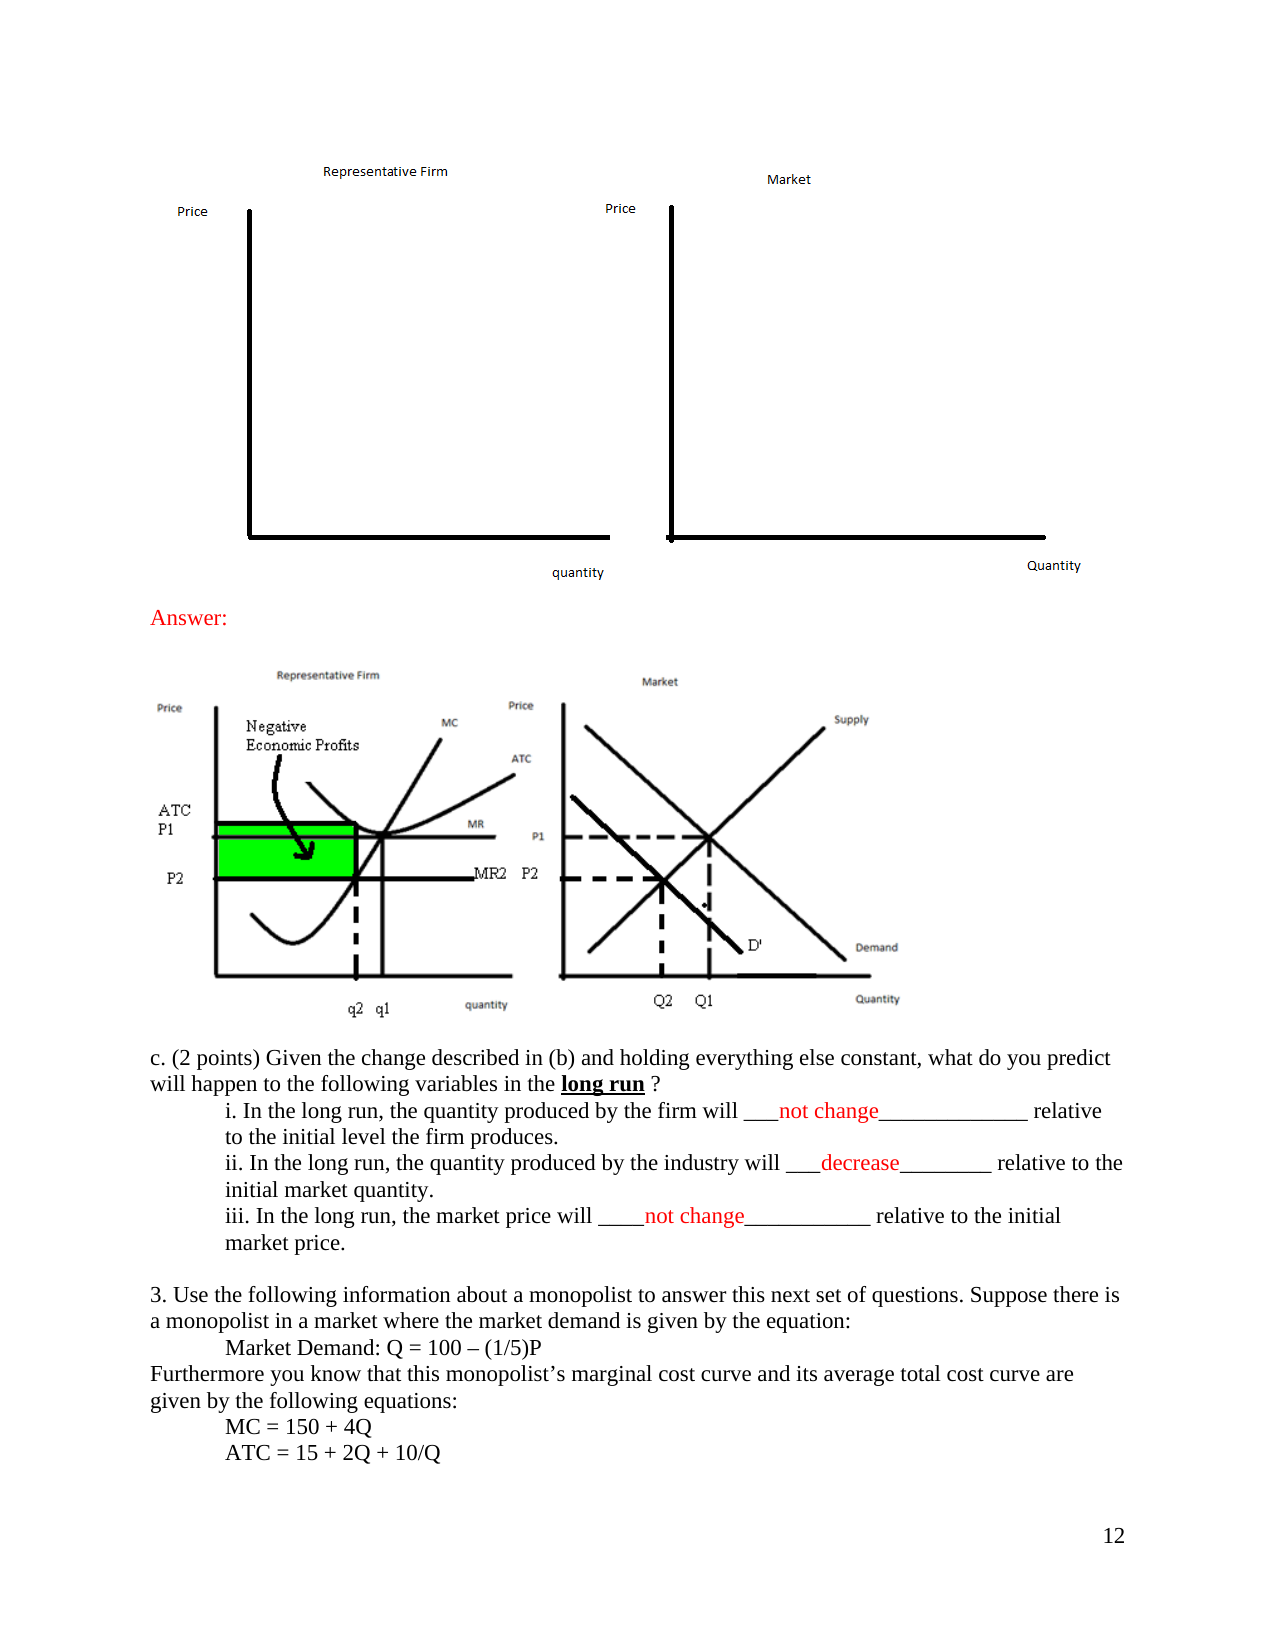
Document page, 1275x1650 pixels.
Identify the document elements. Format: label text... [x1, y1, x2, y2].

list MC = 150 + 4Q [225, 1413, 1125, 1439]
list c. (2 points) Given the change described in (b) and holding everything else constant, what do you predict will happen to the following variables in the long run ? [150, 1044, 1125, 1097]
list Furthermore you know that this monopolist’s marginal cost curve and its average total cost curve are given by the following equations: [150, 1360, 1125, 1413]
picture [150, 150, 1125, 605]
list ii. In the long run, the quantity produced by the industry will ___decrease________ relative to the initial market quantity. [225, 1149, 1125, 1202]
picture [150, 657, 936, 1044]
list Market Demand: Q = 100 – (1/5)P [225, 1334, 1125, 1360]
list 3. Use the following information about a monopolist to answer this next set of questions. Suppose there is a monopolist in a market where the market demand is given by the equation: [150, 1281, 1125, 1334]
list i. In the long run, the quantity produced by the firm will ___not change_____________ relative to the initial level the firm produces. [225, 1097, 1125, 1149]
list Answer: [150, 605, 1125, 631]
list iii. In the long run, the market price will ____not change___________ relative to the initial market price. [225, 1202, 1125, 1255]
list ATC = 15 + 2Q + 10/Q [225, 1439, 1125, 1466]
